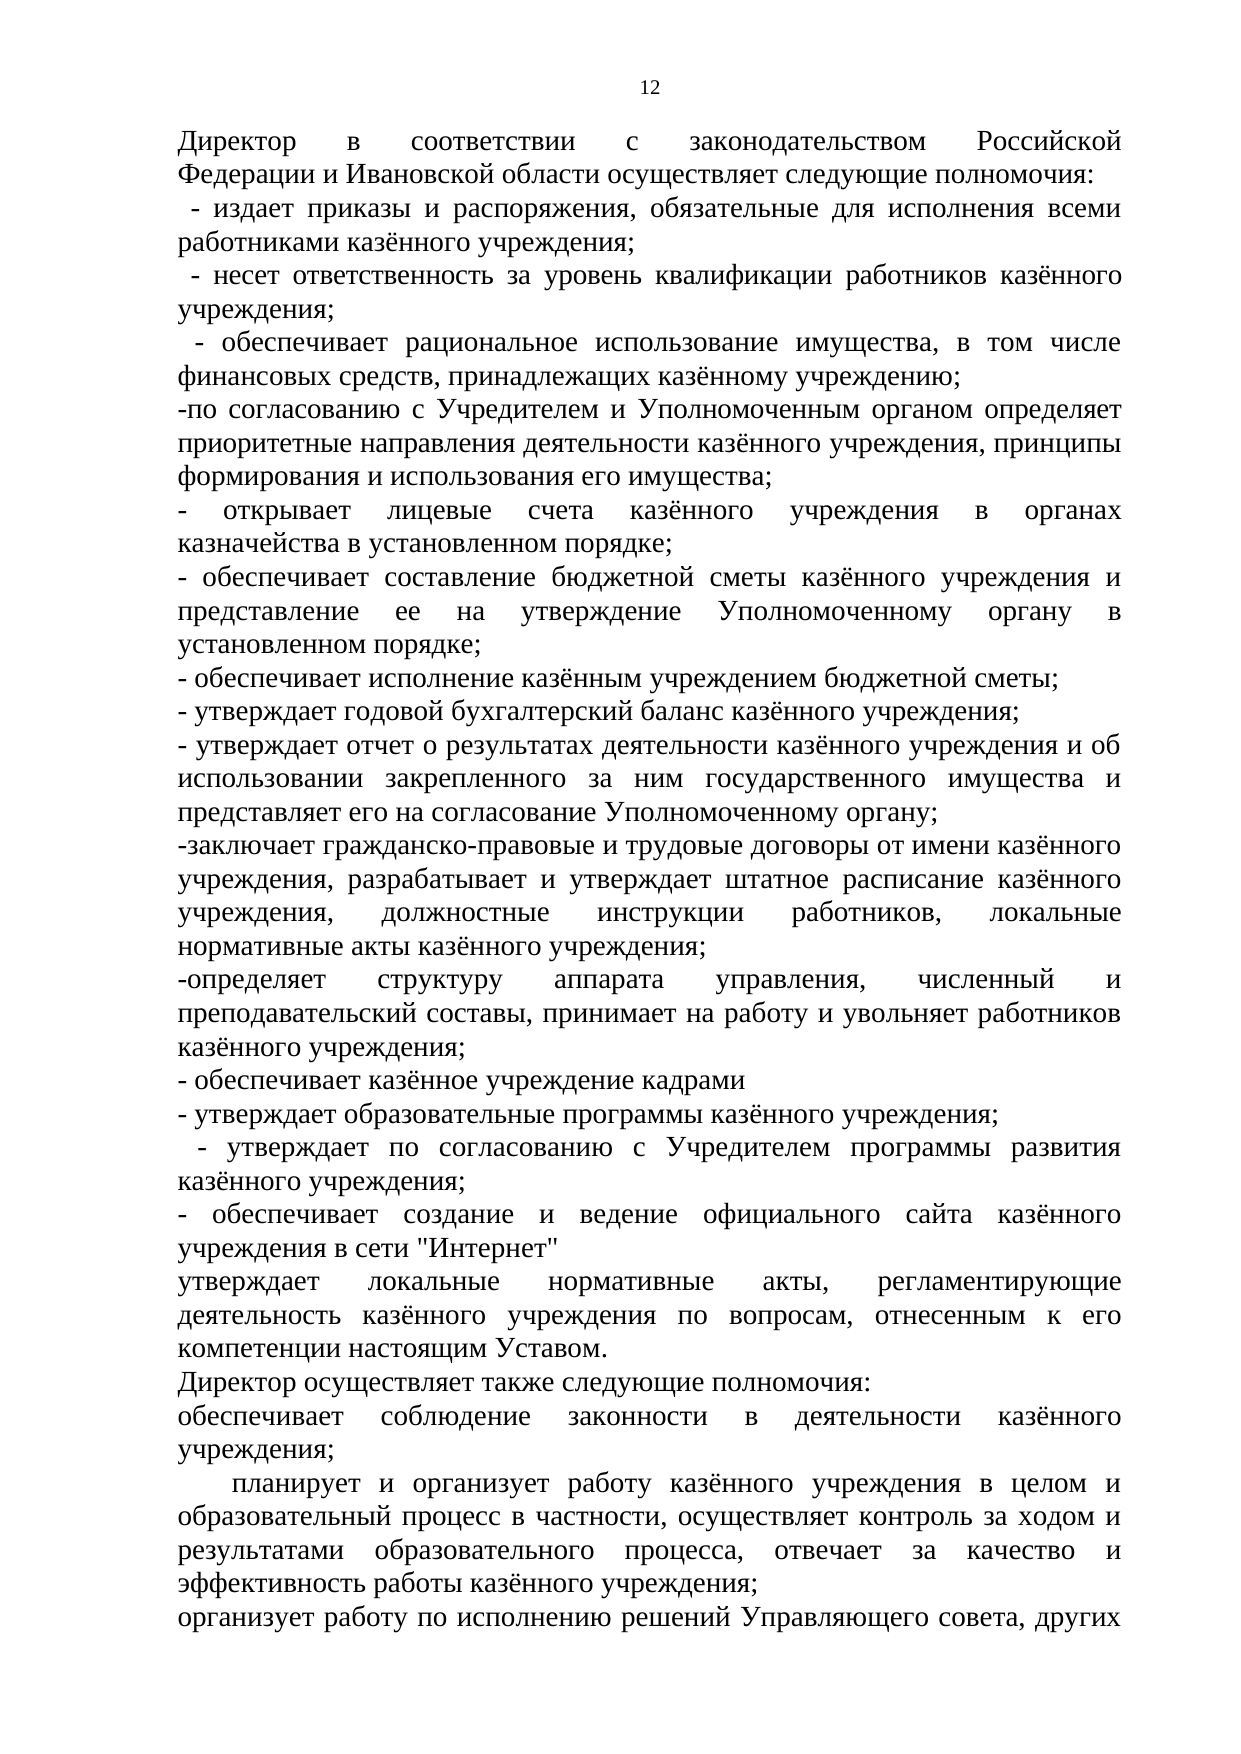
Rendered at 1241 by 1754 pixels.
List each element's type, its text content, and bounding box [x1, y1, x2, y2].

text -по согласованию с Учредителем и Уполномоченным органом определяет приоритетные направления деятельности казённого учреждения, принципы формирования и использования его имущества; [177, 391, 1122, 492]
text обеспечивает соблюдение законности в деятельности казённого учреждения; [177, 1398, 1122, 1465]
text - открывает лицевые счета казённого учреждения в органах казначейства в установленном порядке; [177, 492, 1122, 559]
text - обеспечивает рациональное использование имущества, в том числе финансовых средств, принадлежащих казённому учреждению; [177, 324, 1122, 391]
text - обеспечивает составление бюджетной сметы казённого учреждения и представление ее на утверждение Уполномоченному органу в установленном порядке; [177, 559, 1122, 660]
text -определяет структуру аппарата управления, численный и преподавательский составы, принимает на работу и увольняет работников казённого учреждения; [177, 962, 1122, 1062]
text - утверждает образовательные программы казённого учреждения; [177, 1096, 1122, 1129]
text Директор осуществляет также следующие полномочия: [177, 1364, 1122, 1398]
text - обеспечивает казённое учреждение кадрами [177, 1062, 1122, 1096]
text - издает приказы и распоряжения, обязательные для исполнения всеми работниками казённого учреждения; [177, 190, 1122, 257]
text - утверждает отчет о результатах деятельности казённого учреждения и об использовании закрепленного за ним государственного имущества и представляет его на согласование Уполномоченному органу; [177, 727, 1122, 827]
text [177, 1599, 1122, 1632]
text - утверждает по согласованию с Учредителем программы развития казённого учреждения; [177, 1129, 1122, 1196]
text утверждает локальные нормативные акты, регламентирующие деятельность казённого учреждения по вопросам, отнесенным к его компетенции настоящим Уставом. [177, 1263, 1122, 1364]
text планирует и организует работу казённого учреждения в целом и образовательный процесс в частности, осуществляет контроль за ходом и результатами образовательного процесса, отвечает за качество и эффективность работы казённого учреждения; [177, 1465, 1122, 1599]
text -заключает гражданско-правовые и трудовые договоры от имени казённого учреждения, разрабатывает и утверждает штатное расписание казённого учреждения, должностные инструкции работников, локальные нормативные акты казённого учреждения; [177, 827, 1122, 962]
text - обеспечивает исполнение казённым учреждением бюджетной сметы; [177, 660, 1122, 693]
text - обеспечивает создание и ведение официального сайта казённого учреждения в сети "Интернет" [177, 1196, 1122, 1263]
text - утверждает годовой бухгалтерский баланс казённого учреждения; [177, 693, 1122, 727]
text - несет ответственность за уровень квалификации работников казённого учреждения; [177, 257, 1122, 324]
text Директор в соответствии с законодательством Российской Федерации и Ивановской области осуществляет следующие полномочия: [177, 123, 1122, 190]
